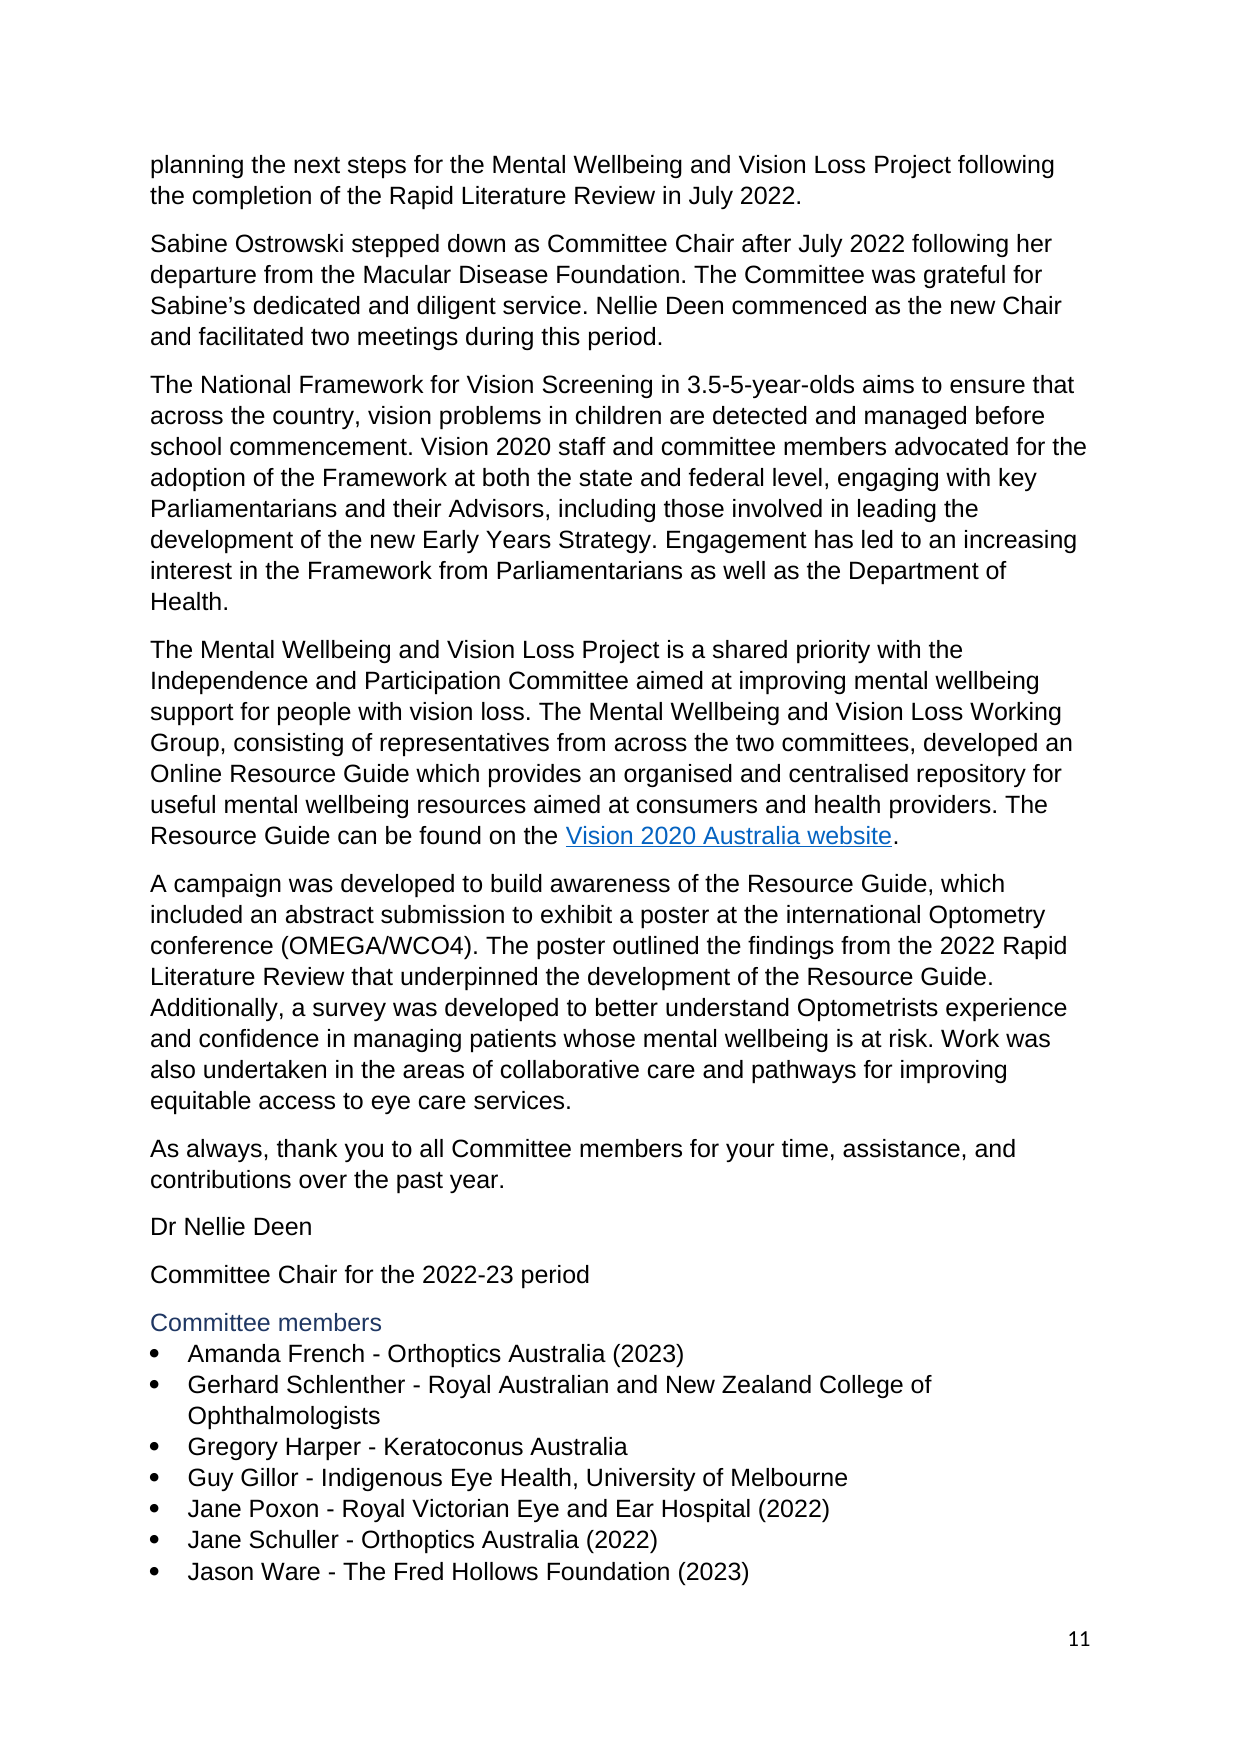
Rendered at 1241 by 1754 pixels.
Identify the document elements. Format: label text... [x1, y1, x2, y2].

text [150, 150, 1090, 210]
text Committee Chair for the 2022-23 period [150, 1260, 1090, 1289]
text The National Framework for Vision Screening in 3.5-5-year-olds aims to ensure that across the country, vision problems in children are detected and managed before school commencement. Vision 2020 staff and committee members advocated for the adoption of the Framework at both the state and federal level, engaging with key Parliamentarians and their Advisors, including those involved in leading the development of the new Early Years Strategy. Engagement has led to an increasing interest in the Framework from Parliamentarians as well as the Department of Health. [150, 369, 1090, 616]
list Jane Schuller - Orthoptics Australia (2022) [150, 1526, 1090, 1554]
list Jason Ware - The Fred Hollows Foundation (2023) [150, 1557, 1090, 1586]
text As always, thank you to all Committee members for your time, assistance, and contributions over the past year. [150, 1133, 1090, 1193]
list Guy Gillor - Indigenous Eye Health, University of Melbourne [150, 1463, 1090, 1492]
text A campaign was developed to build awareness of the Resource Guide, which included an abstract submission to exhibit a poster at the international Optometry conference (OMEGA/WCO4). The poster outlined the findings from the 2022 Rapid Literature Review that underpinned the development of the Resource Guide. Additionally, a survey was developed to better understand Optometrists experience and confidence in managing patients whose mental wellbeing is at risk. Work was also undertaken in the areas of collaborative care and pathways for improving equitable access to eye care services. [150, 868, 1090, 1114]
list Jane Poxon - Royal Victorian Eye and Ear Hospital (2022) [150, 1494, 1090, 1523]
text The Mental Wellbeing and Vision Loss Project is a shared priority with the Independence and Participation Committee aimed at improving mental wellbeing support for people with vision loss. The Mental Wellbeing and Vision Loss Working Group, consisting of representatives from across the two committees, developed an Online Resource Guide which provides an organised and centralised repository for useful mental wellbeing resources aimed at consumers and health providers. The Resource Guide can be found on the Vision 2020 Australia website. [150, 634, 1090, 849]
text Dr Nellie Deen [150, 1212, 1090, 1241]
list Amanda French - Orthoptics Australia (2023) [150, 1339, 1090, 1368]
list Gregory Harper - Keratoconus Australia [150, 1432, 1090, 1461]
subtitle Committee members [150, 1308, 1090, 1336]
text Sabine Ostrowski stepped down as Committee Chair after July 2022 following her departure from the Macular Disease Foundation. The Committee was grateful for Sabine’s dedicated and diligent service. Nellie Deen commenced as the new Chair and facilitated two meetings during this period. [150, 229, 1090, 351]
list Gerhard Schlenther - Royal Australian and New Zealand College of Ophthalmologists [150, 1370, 1090, 1430]
